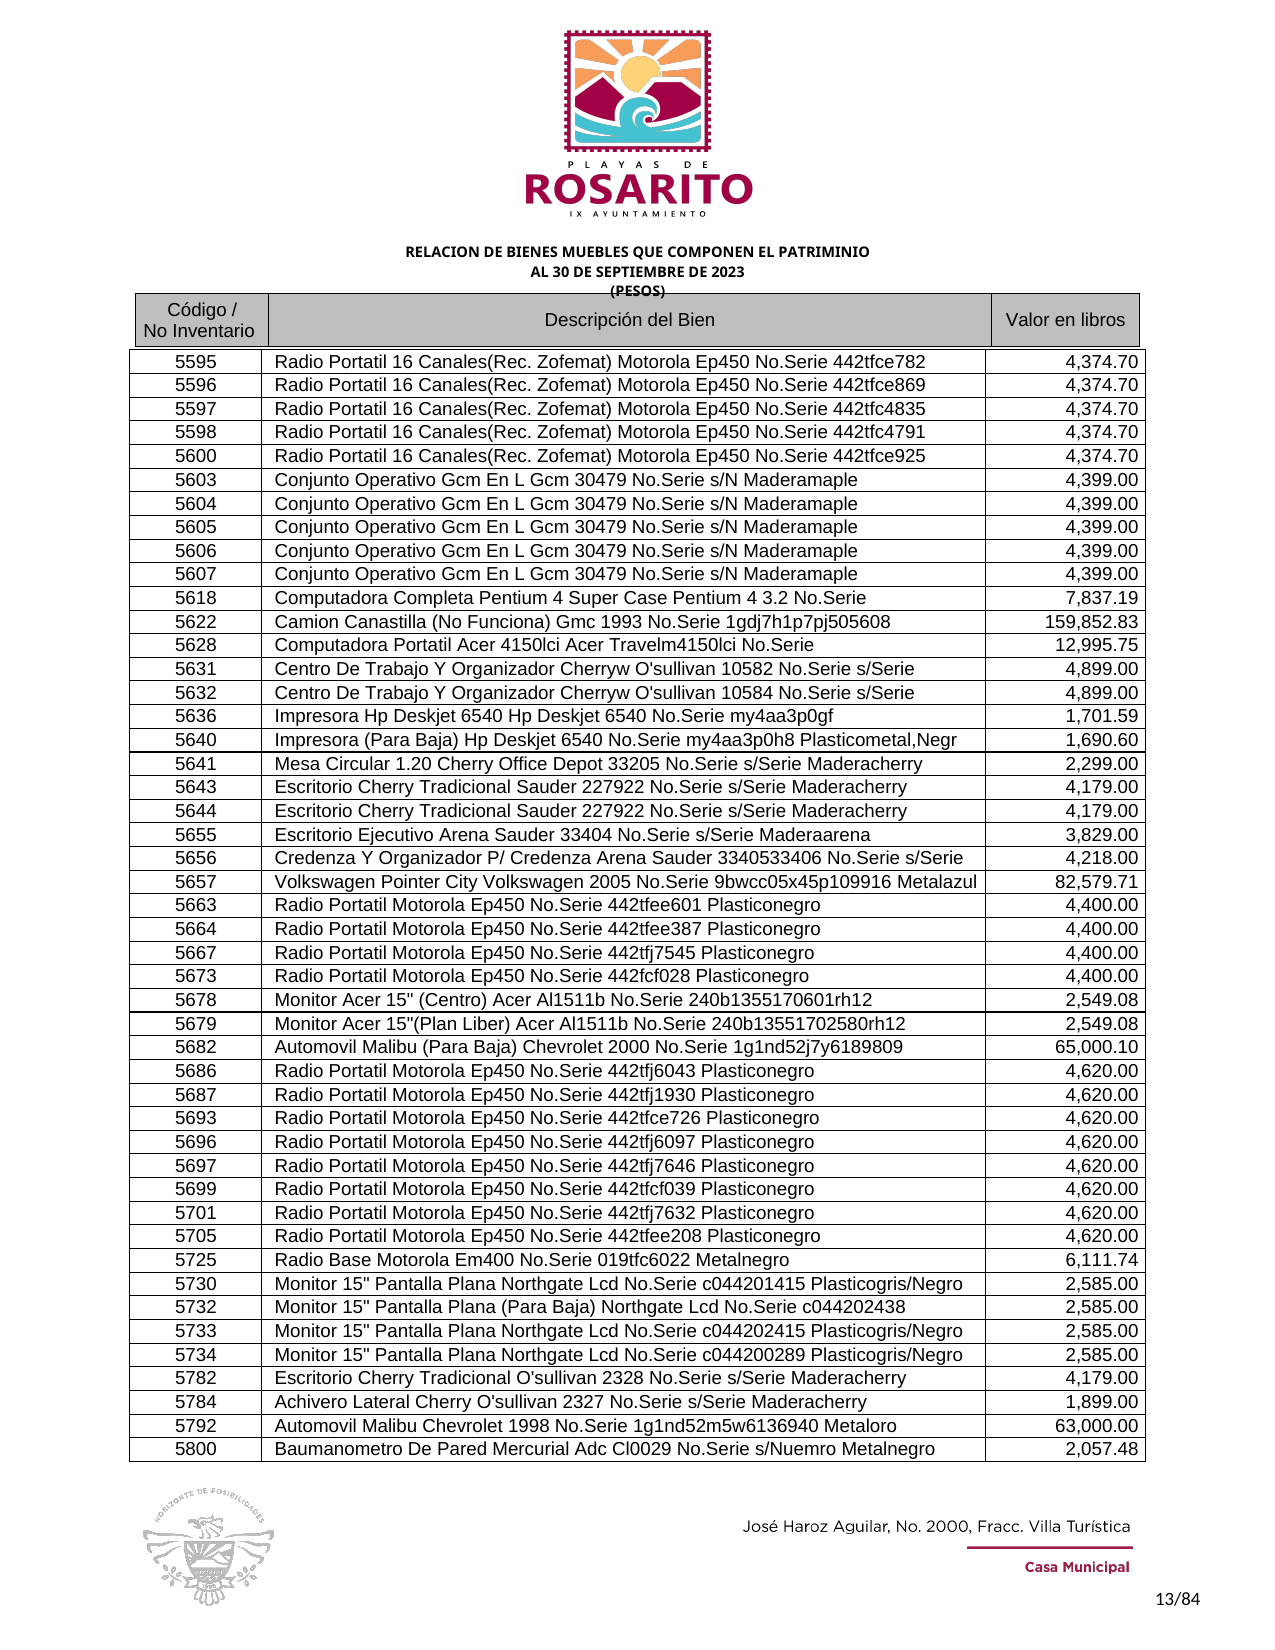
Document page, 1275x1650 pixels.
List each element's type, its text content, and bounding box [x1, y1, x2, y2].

table_cell 3,829.00 [986, 823, 1145, 846]
table_cell 5644 [130, 800, 261, 822]
table_cell 2,057.48 [986, 1438, 1145, 1461]
table_cell 63,000.00 [986, 1415, 1145, 1437]
table_cell 5733 [130, 1320, 261, 1342]
table_cell 5697 [130, 1154, 261, 1177]
table_cell 5636 [130, 705, 261, 728]
table_cell 1,690.60 [986, 729, 1145, 751]
table_cell 5604 [130, 492, 261, 515]
table_cell 2,585.00 [986, 1273, 1145, 1295]
table_cell 4,620.00 [986, 1060, 1145, 1082]
table_cell 4,399.00 [986, 492, 1145, 515]
table_cell Monitor Acer 15" (Centro) Acer Al1511b No.Serie 240b1355170601rh12 Plastico/Cristalgris/Negro [262, 989, 985, 1011]
table_cell Mesa Circular 1.20 Cherry Office Depot 33205 No.Serie s/Serie Maderacherry [262, 753, 985, 775]
table_cell 4,620.00 [986, 1107, 1145, 1130]
table_cell 5664 [130, 918, 261, 941]
table_cell 159,852.83 [986, 611, 1145, 633]
table_cell Radio Portatil Motorola Ep450 No.Serie 442tfee387 Plasticonegro [262, 918, 985, 941]
table_cell Conjunto Operativo Gcm En L Gcm 30479 No.Serie s/N Maderamaple [262, 492, 985, 515]
table_cell Escritorio Cherry Tradicional Sauder 227922 No.Serie s/Serie Maderacherry [262, 776, 985, 799]
table_cell 5597 [130, 398, 261, 420]
table_cell 4,620.00 [986, 1154, 1145, 1177]
table_cell 4,620.00 [986, 1225, 1145, 1248]
table_cell 4,374.70 [986, 398, 1145, 420]
table_cell 5734 [130, 1344, 261, 1366]
table_cell Radio Portatil Motorola Ep450 No.Serie 442tfee208 Plasticonegro [262, 1225, 985, 1248]
table_cell Credenza Y Organizador P/ Credenza Arena Sauder 3340533406 No.Serie s/Serie Maderaarena [262, 847, 985, 869]
table_cell Radio Portatil 16 Canales(Rec. Zofemat) Motorola Ep450 No.Serie 442tfce782 Plasticonegro [262, 350, 985, 373]
table_cell 5732 [130, 1296, 261, 1319]
table_cell Monitor Acer 15"(Plan Liber) Acer Al1511b No.Serie 240b13551702580rh12 Plastico/Cristalgris/Negro [262, 1013, 985, 1035]
table_cell 5641 [130, 753, 261, 775]
table_cell 4,400.00 [986, 894, 1145, 917]
table_cell 5628 [130, 634, 261, 657]
table_cell Monitor 15" Pantalla Plana (Para Baja) Northgate Lcd No.Serie c044202438 Plasticogris/Negro [262, 1296, 985, 1319]
table_cell 5800 [130, 1438, 261, 1461]
table_cell 2,585.00 [986, 1344, 1145, 1366]
table_cell Radio Portatil Motorola Ep450 No.Serie 442tfj7545 Plasticonegro [262, 942, 985, 964]
table_cell Radio Portatil Motorola Ep450 No.Serie 442tfcf039 Plasticonegro [262, 1178, 985, 1201]
table_cell 5782 [130, 1367, 261, 1390]
table_cell 5595 [130, 350, 261, 373]
table_cell Radio Base Motorola Em400 No.Serie 019tfc6022 Metalnegro [262, 1249, 985, 1272]
table_cell 5667 [130, 942, 261, 964]
table_cell 12,995.75 [986, 634, 1145, 657]
table_cell 5679 [130, 1013, 261, 1035]
table_cell Escritorio Ejecutivo Arena Sauder 33404 No.Serie s/Serie Maderaarena [262, 823, 985, 846]
table_cell Monitor 15" Pantalla Plana Northgate Lcd No.Serie c044202415 Plasticogris/Negro [262, 1320, 985, 1342]
table_cell 1,899.00 [986, 1391, 1145, 1413]
table_cell Radio Portatil Motorola Ep450 No.Serie 442tfj7646 Plasticonegro [262, 1154, 985, 1177]
table_cell 82,579.71 [986, 871, 1145, 893]
table_cell Radio Portatil Motorola Ep450 No.Serie 442tfee601 Plasticonegro [262, 894, 985, 917]
table_cell 5603 [130, 469, 261, 491]
table_cell 5632 [130, 681, 261, 704]
table_cell 5678 [130, 989, 261, 1011]
table_cell 5600 [130, 445, 261, 468]
table_cell 5631 [130, 658, 261, 680]
table_cell Radio Portatil Motorola Ep450 No.Serie 442tfj1930 Plasticonegro [262, 1084, 985, 1106]
picture [510, 7, 764, 219]
table_cell 4,620.00 [986, 1202, 1145, 1224]
table_cell 5705 [130, 1225, 261, 1248]
table_cell 5701 [130, 1202, 261, 1224]
table_cell 2,585.00 [986, 1320, 1145, 1342]
table_cell 4,218.00 [986, 847, 1145, 869]
table_cell Automovil Malibu (Para Baja) Chevrolet 2000 No.Serie 1g1nd52j7y6189809 Metalcafe [262, 1036, 985, 1059]
table_cell 4,620.00 [986, 1131, 1145, 1153]
table_cell Centro De Trabajo Y Organizador Cherryw O'sullivan 10584 No.Serie s/Serie Mederacaoba [262, 681, 985, 704]
table_cell Automovil Malibu Chevrolet 1998 No.Serie 1g1nd52m5w6136940 Metaloro [262, 1415, 985, 1437]
table_cell 4,374.70 [986, 421, 1145, 444]
table_cell Impresora Hp Deskjet 6540 Hp Deskjet 6540 No.Serie my4aa3p0gf Plasticogris/Negro [262, 705, 985, 728]
table_cell 5655 [130, 823, 261, 846]
table_cell 5596 [130, 374, 261, 397]
table_cell 4,400.00 [986, 918, 1145, 941]
table_cell 5618 [130, 587, 261, 609]
table_cell 2,549.08 [986, 989, 1145, 1011]
table_cell 5673 [130, 965, 261, 988]
table_cell Camion Canastilla (No Funciona) Gmc 1993 No.Serie 1gdj7h1p7pj505608 Metalblanco [262, 611, 985, 633]
table_cell 5640 [130, 729, 261, 751]
table_cell Escritorio Cherry Tradicional Sauder 227922 No.Serie s/Serie Maderacherry [262, 800, 985, 822]
table_cell 5792 [130, 1415, 261, 1437]
table_cell Radio Portatil Motorola Ep450 No.Serie 442fcf028 Plasticonegro [262, 965, 985, 988]
table_cell Centro De Trabajo Y Organizador Cherryw O'sullivan 10582 No.Serie s/Serie Maderacaoba [262, 658, 985, 680]
table_cell 5607 [130, 563, 261, 586]
table_cell 5730 [130, 1273, 261, 1295]
table_cell 2,549.08 [986, 1013, 1145, 1035]
table_cell 6,111.74 [986, 1249, 1145, 1272]
table_cell 5687 [130, 1084, 261, 1106]
table_cell Radio Portatil 16 Canales(Rec. Zofemat) Motorola Ep450 No.Serie 442tfc4835 Plasticonegro [262, 398, 985, 420]
table_cell 4,399.00 [986, 469, 1145, 491]
table_cell 5693 [130, 1107, 261, 1130]
table_cell 4,400.00 [986, 942, 1145, 964]
table_cell Radio Portatil 16 Canales(Rec. Zofemat) Motorola Ep450 No.Serie 442tfc4791 Plasticonegro [262, 421, 985, 444]
table_cell Radio Portatil 16 Canales(Rec. Zofemat) Motorola Ep450 No.Serie 442tfce869 Plasticonegro [262, 374, 985, 397]
table_cell Radio Portatil Motorola Ep450 No.Serie 442tfce726 Plasticonegro [262, 1107, 985, 1130]
table_cell Radio Portatil Motorola Ep450 No.Serie 442tfj6097 Plasticonegro [262, 1131, 985, 1153]
table_cell Achivero Lateral Cherry O'sullivan 2327 No.Serie s/Serie Maderacherry [262, 1391, 985, 1413]
table_cell 7,837.19 [986, 587, 1145, 609]
table_cell 5682 [130, 1036, 261, 1059]
table_cell Monitor 15" Pantalla Plana Northgate Lcd No.Serie c044201415 Plasticogris/Negro [262, 1273, 985, 1295]
table_cell 5622 [130, 611, 261, 633]
table_cell 5605 [130, 516, 261, 538]
table_cell 5663 [130, 894, 261, 917]
table_cell Impresora (Para Baja) Hp Deskjet 6540 No.Serie my4aa3p0h8 Plasticometal,Negr [262, 729, 985, 751]
table_cell 4,399.00 [986, 563, 1145, 586]
table_cell Conjunto Operativo Gcm En L Gcm 30479 No.Serie s/N Maderamaple [262, 563, 985, 586]
table_cell Radio Portatil Motorola Ep450 No.Serie 442tfj7632 Plasticonegro [262, 1202, 985, 1224]
table_cell Monitor 15" Pantalla Plana Northgate Lcd No.Serie c044200289 Plasticogris/Negro [262, 1344, 985, 1366]
table_cell Volkswagen Pointer City Volkswagen 2005 No.Serie 9bwcc05x45p109916 Metalazul [262, 871, 985, 893]
table_cell 4,620.00 [986, 1178, 1145, 1201]
table_cell 4,399.00 [986, 516, 1145, 538]
table_cell 5784 [130, 1391, 261, 1413]
table_cell 4,620.00 [986, 1084, 1145, 1106]
table_cell 4,374.70 [986, 350, 1145, 373]
table_cell 2,585.00 [986, 1296, 1145, 1319]
table_cell 4,374.70 [986, 374, 1145, 397]
table_cell 4,899.00 [986, 681, 1145, 704]
table_cell 5656 [130, 847, 261, 869]
table_cell 4,399.00 [986, 540, 1145, 562]
table_cell 4,374.70 [986, 445, 1145, 468]
table_cell 4,179.00 [986, 776, 1145, 799]
table_cell Computadora Portatil Acer 4150lci Acer Travelm4150lci No.Serie 760600652226225ed00 Plasticogris [262, 634, 985, 657]
table_cell 2,299.00 [986, 753, 1145, 775]
table_cell 5696 [130, 1131, 261, 1153]
table_cell 5606 [130, 540, 261, 562]
table_cell Escritorio Cherry Tradicional O'sullivan 2328 No.Serie s/Serie Maderacherry [262, 1367, 985, 1390]
table_cell 5598 [130, 421, 261, 444]
table_cell 5725 [130, 1249, 261, 1272]
table_cell 5657 [130, 871, 261, 893]
table_cell 4,179.00 [986, 1367, 1145, 1390]
table_cell Baumanometro De Pared Mercurial Adc Cl0029 No.Serie s/Nuemro Metalnegro [262, 1438, 985, 1461]
table_cell 4,899.00 [986, 658, 1145, 680]
table_cell 4,400.00 [986, 965, 1145, 988]
table_cell Computadora Completa Pentium 4 Super Case Pentium 4 3.2 No.Serie p4j043200326 Metalbeige [262, 587, 985, 609]
table_cell Conjunto Operativo Gcm En L Gcm 30479 No.Serie s/N Maderamaple [262, 516, 985, 538]
table_cell Radio Portatil Motorola Ep450 No.Serie 442tfj6043 Plasticonegro [262, 1060, 985, 1082]
table_cell 5686 [130, 1060, 261, 1082]
table_cell Conjunto Operativo Gcm En L Gcm 30479 No.Serie s/N Maderamaple [262, 540, 985, 562]
table_cell 65,000.10 [986, 1036, 1145, 1059]
picture [137, 1482, 1138, 1611]
table_cell 5643 [130, 776, 261, 799]
table_cell 5699 [130, 1178, 261, 1201]
table_cell 4,179.00 [986, 800, 1145, 822]
table_cell 1,701.59 [986, 705, 1145, 728]
table_cell Radio Portatil 16 Canales(Rec. Zofemat) Motorola Ep450 No.Serie 442tfce925 Plasticonegro [262, 445, 985, 468]
table_cell Conjunto Operativo Gcm En L Gcm 30479 No.Serie s/N Maderamaple [262, 469, 985, 491]
